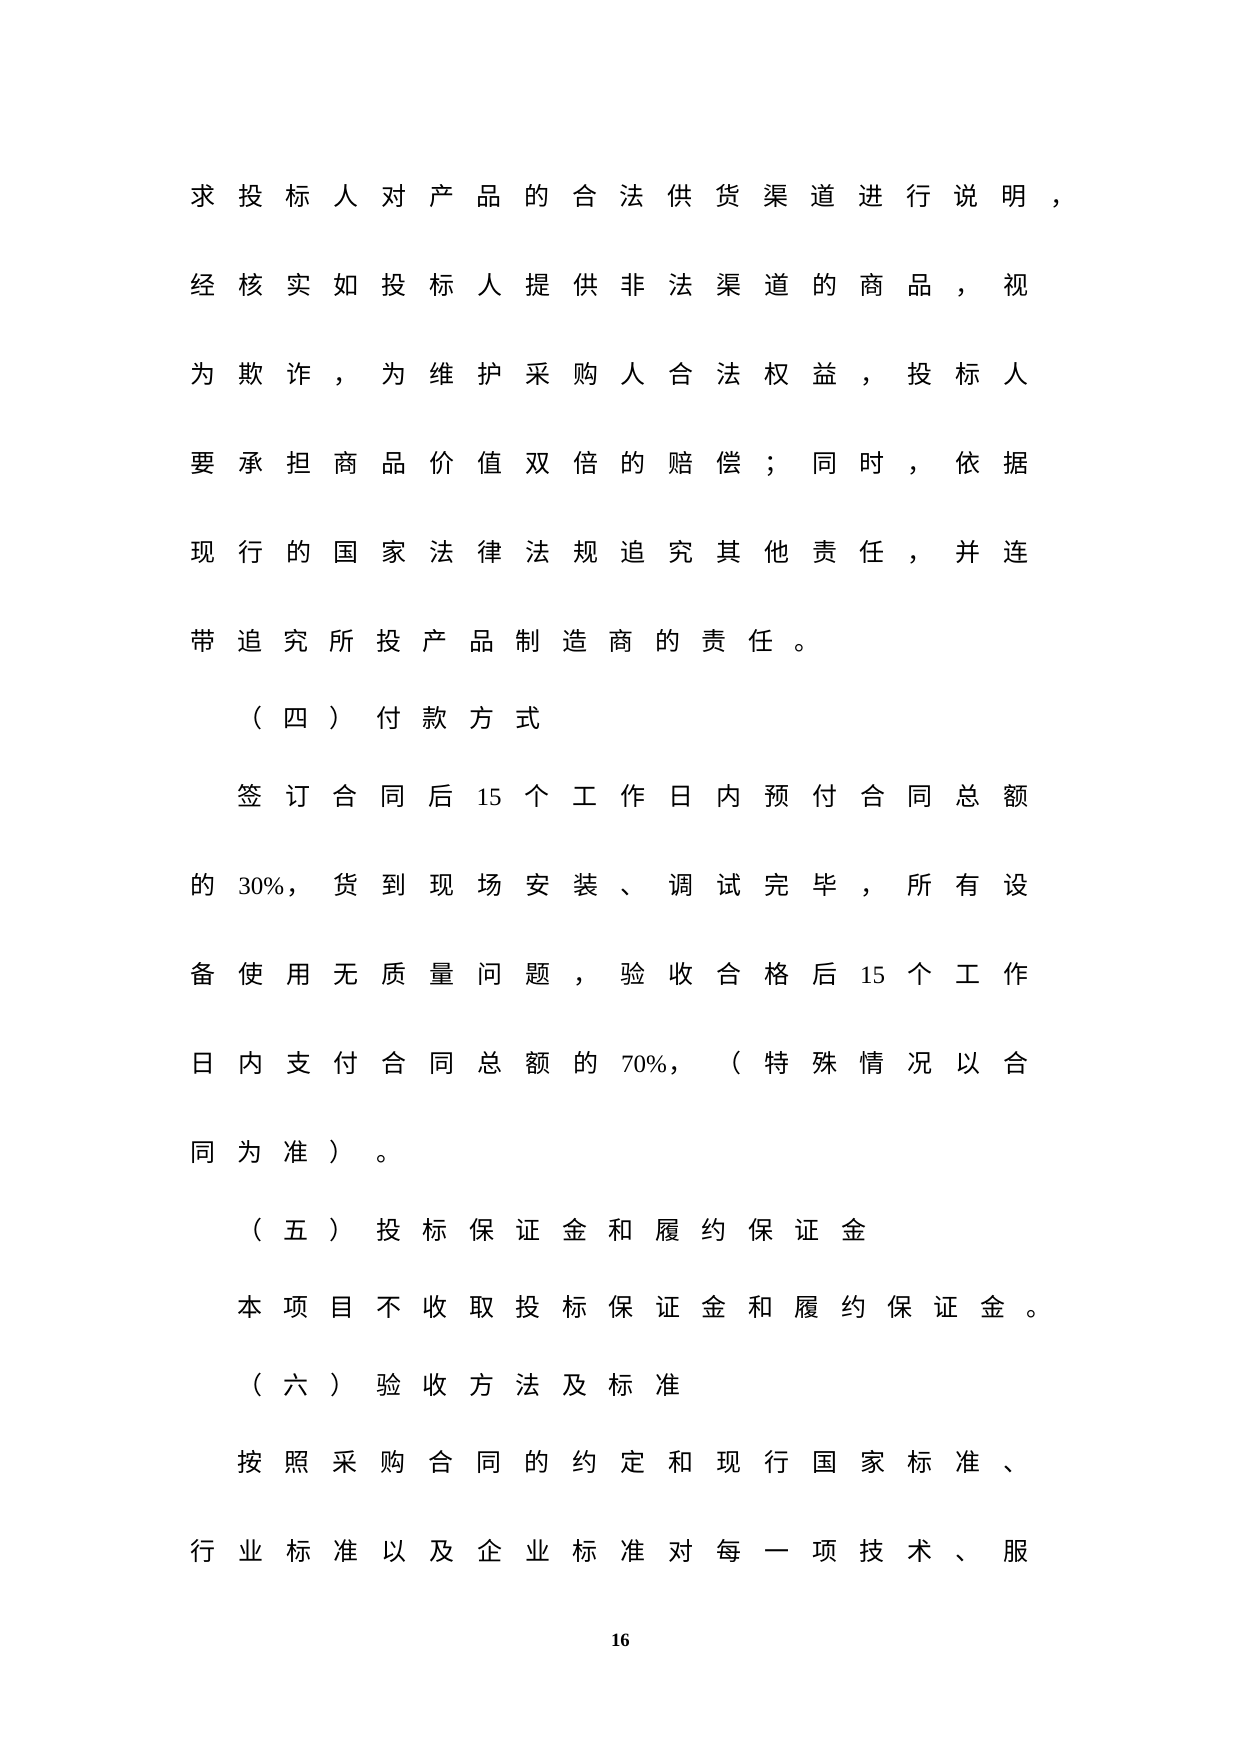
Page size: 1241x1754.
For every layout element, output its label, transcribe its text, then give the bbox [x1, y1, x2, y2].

text （四）付款方式 [190, 687, 1050, 747]
text （六）验收方法及标准 [190, 1353, 1050, 1413]
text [190, 164, 1050, 669]
text 签订合同后15个工作日内预付合同总额的30%，货到现场安装、调试完毕，所有设备使用无质量问题，验收合格后15个工作日内支付合同总额的70%，（特殊情况以合同为准）。 [190, 765, 1050, 1180]
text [190, 1431, 1050, 1579]
text （五）投标保证金和履约保证金 [190, 1198, 1050, 1258]
text 本项目不收取投标保证金和履约保证金。 [190, 1276, 1050, 1335]
